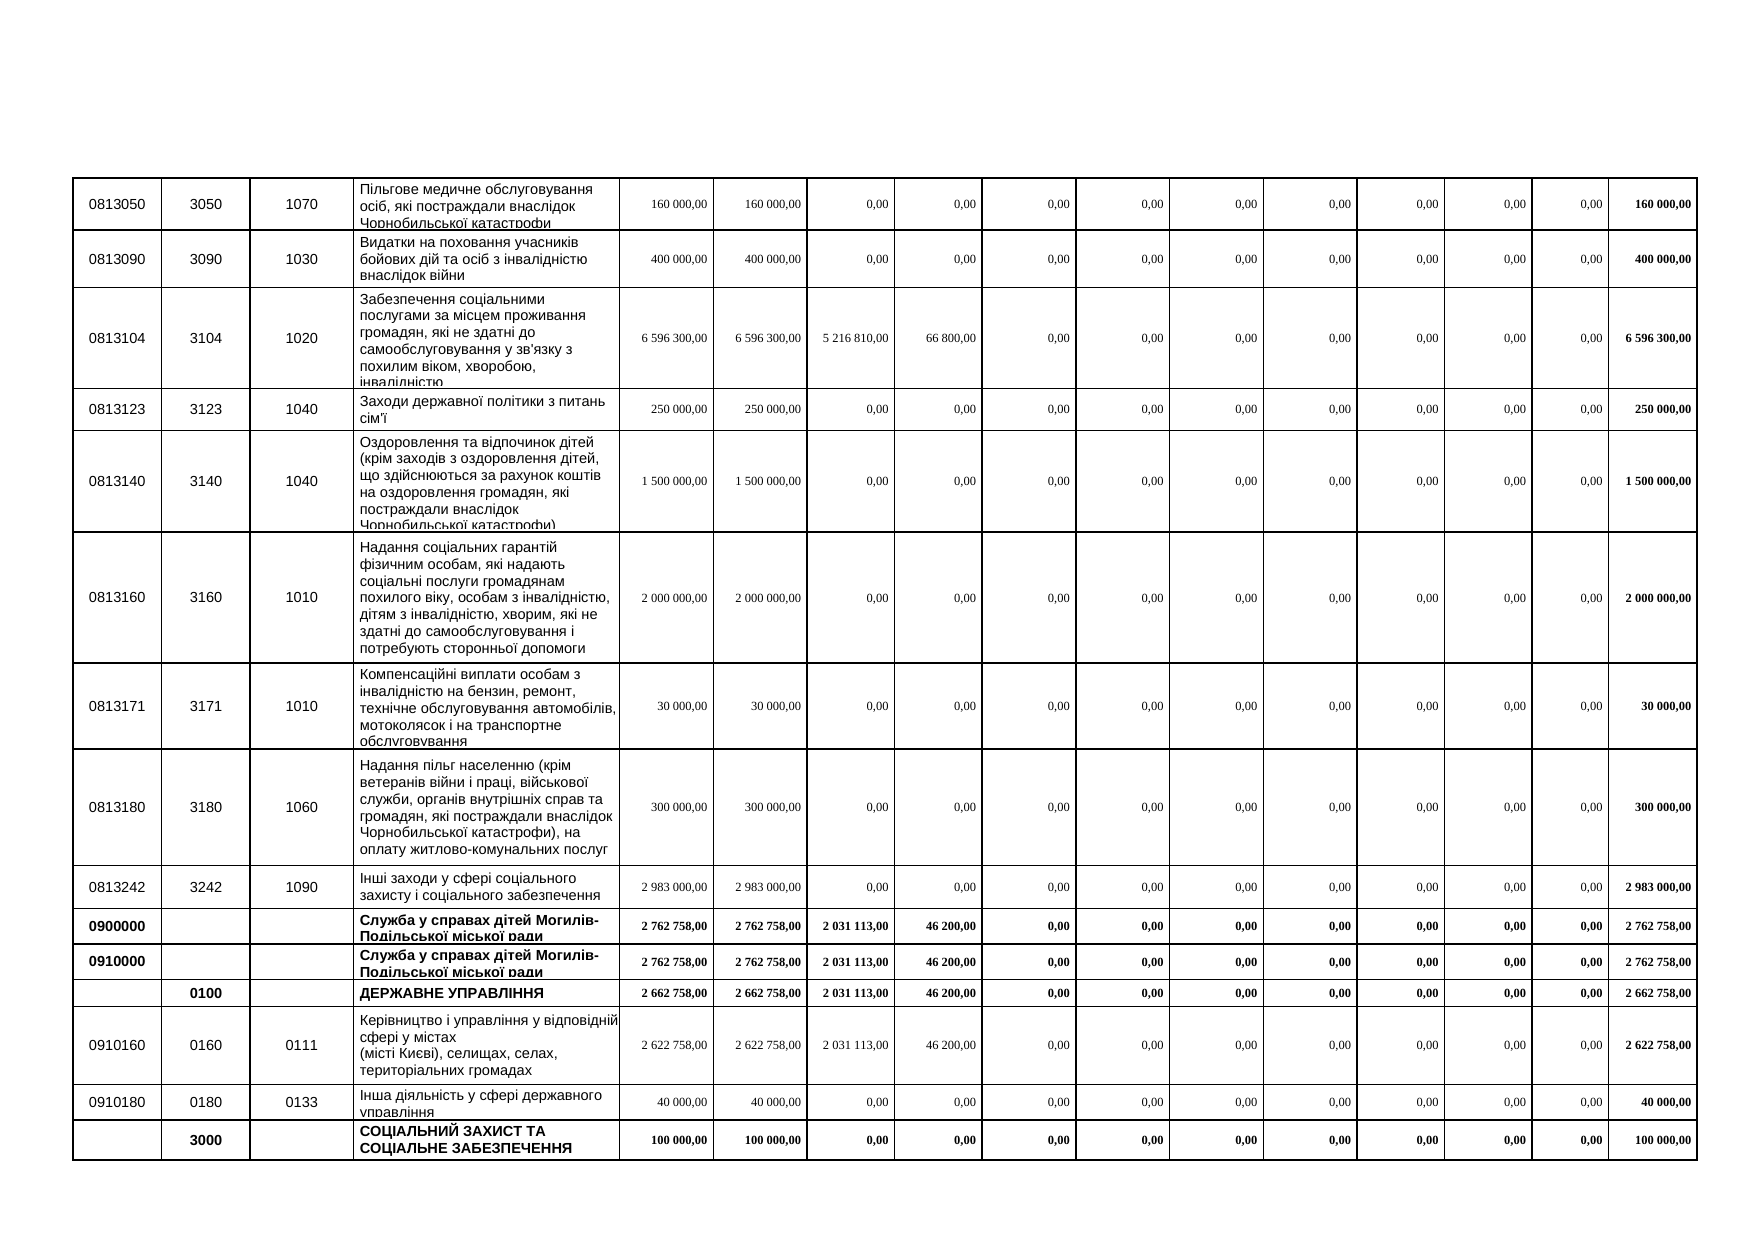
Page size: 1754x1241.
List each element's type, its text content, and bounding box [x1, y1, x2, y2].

table_cell 0813242 [74, 866, 161, 908]
table_cell 0,00 [1358, 1085, 1444, 1119]
table_cell 2 662 758,00 [714, 980, 806, 1006]
table_cell 0,00 [1358, 866, 1444, 908]
table_cell 0,00 [1533, 389, 1608, 429]
table_cell 0,00 [1170, 431, 1263, 531]
table_cell 0160 [162, 1007, 249, 1083]
table_cell 0,00 [1077, 866, 1169, 908]
table_cell 3090 [162, 231, 249, 287]
table_cell 46 200,00 [895, 909, 981, 943]
table_cell 0,00 [1264, 288, 1356, 388]
table_cell 2 031 113,00 [808, 1007, 894, 1083]
table_cell 0,00 [1077, 664, 1169, 748]
table_cell Забезпечення соціальними послугами за місцем проживання громадян, які не здатні до самообслуговування у зв'язку з похилим віком, хворобою, інвалідністю [354, 288, 619, 388]
table_cell 0,00 [1358, 1121, 1444, 1159]
table_cell 0,00 [983, 750, 1075, 865]
table_cell 40 000,00 [714, 1085, 806, 1119]
table_cell 2 762 758,00 [620, 909, 713, 943]
table_cell Видатки на поховання учасників бойових дій та осіб з інвалідністю внаслідок війни [354, 231, 619, 287]
table_cell 0813104 [74, 288, 161, 388]
table_cell 0,00 [808, 1121, 894, 1159]
table_cell 0,00 [1533, 909, 1608, 943]
table_cell 0,00 [1170, 1121, 1263, 1159]
table_cell 0,00 [1445, 179, 1531, 229]
table_cell 3000 [162, 1121, 249, 1159]
table_cell 400 000,00 [1609, 231, 1696, 287]
table_cell 0,00 [983, 231, 1075, 287]
table_cell 1020 [251, 288, 353, 388]
table_cell 0,00 [808, 389, 894, 429]
table_cell Надання пільг населенню (крім ветеранів війни і праці, військової служби, органів внутрішніх справ та громадян, які постраждали внаслідок Чорнобильської катастрофи), на оплату житлово-комунальних послуг [354, 750, 619, 865]
table_cell Служба у справах дітей Могилів-Подільської міської ради [354, 909, 619, 943]
table_cell 3050 [162, 179, 249, 229]
table_cell 0,00 [895, 664, 981, 748]
table_cell 3123 [162, 389, 249, 429]
table_cell 0,00 [1170, 179, 1263, 229]
table_cell [162, 945, 249, 978]
table_cell 3180 [162, 750, 249, 865]
table_cell 2 031 113,00 [808, 909, 894, 943]
table_cell 0,00 [1264, 179, 1356, 229]
table_cell [251, 945, 353, 978]
table_cell 0,00 [1533, 1085, 1608, 1119]
table_cell 0,00 [895, 866, 981, 908]
table_cell 0,00 [1264, 533, 1356, 662]
table_cell 0813090 [74, 231, 161, 287]
table_cell 0,00 [1445, 909, 1531, 943]
table_cell 0,00 [1533, 980, 1608, 1006]
table_cell 0900000 [74, 909, 161, 943]
table_cell 2 622 758,00 [714, 1007, 806, 1083]
table_cell 0,00 [808, 664, 894, 748]
table_cell 30 000,00 [1609, 664, 1696, 748]
table_cell 2 662 758,00 [1609, 980, 1696, 1006]
table_cell 66 800,00 [895, 288, 981, 388]
table_cell 0813123 [74, 389, 161, 429]
table_cell 0,00 [1264, 1085, 1356, 1119]
table_cell 0,00 [1533, 179, 1608, 229]
table_cell 40 000,00 [620, 1085, 713, 1119]
table_cell 0,00 [1077, 179, 1169, 229]
table_cell 1040 [251, 389, 353, 429]
table_cell [251, 909, 353, 943]
table_cell 5 216 810,00 [808, 288, 894, 388]
table_cell 0,00 [1358, 664, 1444, 748]
table_cell 1010 [251, 533, 353, 662]
table_cell 0100 [162, 980, 249, 1006]
table_cell 160 000,00 [1609, 179, 1696, 229]
table_cell 0910000 [74, 945, 161, 978]
table_cell 46 200,00 [895, 945, 981, 978]
table_cell 0910160 [74, 1007, 161, 1083]
table_cell Заходи державної політики з питань сім'ї [354, 389, 619, 429]
table_cell 0,00 [1077, 1121, 1169, 1159]
table_cell 0,00 [895, 231, 981, 287]
table_cell 0,00 [1445, 431, 1531, 531]
table_cell 0,00 [1077, 533, 1169, 662]
table_cell 0111 [251, 1007, 353, 1083]
table_cell 0,00 [1445, 1007, 1531, 1083]
table_cell 0,00 [808, 1085, 894, 1119]
table_cell 0,00 [808, 231, 894, 287]
table_cell 0,00 [1358, 750, 1444, 865]
table_cell 0,00 [1077, 431, 1169, 531]
table_cell 100 000,00 [620, 1121, 713, 1159]
table_cell 1060 [251, 750, 353, 865]
table_cell 0,00 [1533, 231, 1608, 287]
table_cell 0,00 [1170, 533, 1263, 662]
table_cell 0813140 [74, 431, 161, 531]
table_cell 0,00 [1533, 750, 1608, 865]
table_cell 0,00 [983, 389, 1075, 429]
table_cell Інша діяльність у сфері державного управління [354, 1085, 619, 1119]
table_cell 0813050 [74, 179, 161, 229]
table_cell 0,00 [1445, 231, 1531, 287]
table_cell 0,00 [1170, 909, 1263, 943]
table_cell 0,00 [1358, 909, 1444, 943]
table_cell 2 762 758,00 [1609, 909, 1696, 943]
table_cell 0133 [251, 1085, 353, 1119]
table_cell Надання соціальних гарантій фізичним особам, які надають соціальні послуги громадянам похилого віку, особам з інвалідністю, дітям з інвалідністю, хворим, які не здатні до самообслуговування і потребують сторонньої допомоги [354, 533, 619, 662]
table_cell 1 500 000,00 [620, 431, 713, 531]
table_cell 0,00 [1170, 750, 1263, 865]
table_cell 0,00 [1077, 980, 1169, 1006]
table_cell 0,00 [1077, 231, 1169, 287]
table_cell 160 000,00 [714, 179, 806, 229]
table_cell 2 983 000,00 [620, 866, 713, 908]
table_cell 0,00 [1264, 909, 1356, 943]
table_cell 0,00 [983, 1007, 1075, 1083]
table_cell 0,00 [1358, 533, 1444, 662]
table_cell 0,00 [1533, 431, 1608, 531]
table_cell Служба у справах дітей Могилів-Подільської міської ради [354, 945, 619, 978]
table_cell 0,00 [1533, 664, 1608, 748]
table_cell 100 000,00 [714, 1121, 806, 1159]
table_cell 0,00 [1264, 1007, 1356, 1083]
table_cell 6 596 300,00 [620, 288, 713, 388]
table_cell 2 983 000,00 [1609, 866, 1696, 908]
table_cell 0,00 [808, 750, 894, 865]
table_cell 400 000,00 [620, 231, 713, 287]
table_cell 0,00 [1264, 750, 1356, 865]
table_cell Керівництво і управління у відповідній сфері у містах (місті Києві), селищах, селах, територіальних громадах [354, 1007, 619, 1083]
table_cell [162, 909, 249, 943]
table_cell 0,00 [1445, 389, 1531, 429]
table_cell 0,00 [1264, 664, 1356, 748]
table_cell 0,00 [1077, 1085, 1169, 1119]
table_cell Компенсаційні виплати особам з інвалідністю на бензин, ремонт, технічне обслуговування автомобілів, мотоколясок і на транспортне обслуговування [354, 664, 619, 748]
table_cell 0,00 [1445, 288, 1531, 388]
table_cell 0,00 [1170, 866, 1263, 908]
table_cell 0,00 [1077, 288, 1169, 388]
table_cell 0,00 [983, 664, 1075, 748]
table_cell 2 031 113,00 [808, 980, 894, 1006]
table_cell 0,00 [1358, 945, 1444, 978]
table_cell 3242 [162, 866, 249, 908]
table_cell 0,00 [983, 1085, 1075, 1119]
table_cell 0,00 [983, 945, 1075, 978]
table_cell 0,00 [895, 179, 981, 229]
table_cell 2 762 758,00 [620, 945, 713, 978]
table_cell 2 000 000,00 [620, 533, 713, 662]
table_cell 160 000,00 [620, 179, 713, 229]
table_cell 2 000 000,00 [1609, 533, 1696, 662]
table_cell 0,00 [1077, 750, 1169, 865]
table_cell 30 000,00 [714, 664, 806, 748]
table_cell 250 000,00 [1609, 389, 1696, 429]
table_cell 6 596 300,00 [1609, 288, 1696, 388]
table_cell 0,00 [1358, 231, 1444, 287]
table_cell 0,00 [1533, 1007, 1608, 1083]
table_cell 2 662 758,00 [620, 980, 713, 1006]
table_cell 0,00 [1358, 431, 1444, 531]
table_cell 0813171 [74, 664, 161, 748]
table_cell 0180 [162, 1085, 249, 1119]
table_cell 400 000,00 [714, 231, 806, 287]
table_cell 3171 [162, 664, 249, 748]
table_cell 0813160 [74, 533, 161, 662]
table_cell 0,00 [895, 1085, 981, 1119]
table_cell 0,00 [895, 533, 981, 662]
table_cell 2 000 000,00 [714, 533, 806, 662]
table_cell 250 000,00 [714, 389, 806, 429]
table_cell 100 000,00 [1609, 1121, 1696, 1159]
table_cell 0,00 [1445, 980, 1531, 1006]
table_cell 0,00 [1533, 288, 1608, 388]
table_cell 0,00 [1358, 288, 1444, 388]
table_cell 1010 [251, 664, 353, 748]
table_cell 0,00 [983, 1121, 1075, 1159]
table_cell 0,00 [1445, 945, 1531, 978]
table_cell 0,00 [983, 288, 1075, 388]
table_cell 1090 [251, 866, 353, 908]
table_cell 0,00 [1170, 664, 1263, 748]
table_cell ДЕРЖАВНЕ УПРАВЛІННЯ [354, 980, 619, 1006]
table_cell 2 622 758,00 [1609, 1007, 1696, 1083]
table_cell Оздоровлення та відпочинок дітей (крім заходів з оздоровлення дітей, що здійснюються за рахунок коштів на оздоровлення громадян, які постраждали внаслідок Чорнобильської катастрофи) [354, 431, 619, 531]
table_cell Пільгове медичне обслуговування осіб, які постраждали внаслідок Чорнобильської катастрофи [354, 179, 619, 229]
table_cell 0,00 [1533, 1121, 1608, 1159]
table_cell 2 031 113,00 [808, 945, 894, 978]
table_cell 3140 [162, 431, 249, 531]
table_cell 0,00 [1445, 1121, 1531, 1159]
table_cell 0,00 [1264, 1121, 1356, 1159]
table_cell 300 000,00 [714, 750, 806, 865]
table_cell 6 596 300,00 [714, 288, 806, 388]
table_cell 0,00 [1533, 945, 1608, 978]
table_cell 46 200,00 [895, 1007, 981, 1083]
table_cell 0,00 [1170, 389, 1263, 429]
table_cell 0,00 [1358, 1007, 1444, 1083]
table_cell 40 000,00 [1609, 1085, 1696, 1119]
table_cell [74, 980, 161, 1006]
table_cell 0,00 [983, 909, 1075, 943]
table_cell 0,00 [1358, 179, 1444, 229]
table_cell 0,00 [1170, 1085, 1263, 1119]
table_cell 0,00 [1264, 945, 1356, 978]
table_cell 0,00 [1077, 945, 1169, 978]
table_cell 1030 [251, 231, 353, 287]
table_cell 0,00 [1077, 1007, 1169, 1083]
table_cell 2 622 758,00 [620, 1007, 713, 1083]
table_cell 2 983 000,00 [714, 866, 806, 908]
table_cell 1 500 000,00 [714, 431, 806, 531]
table_cell 0,00 [808, 431, 894, 531]
table_cell 0,00 [1533, 533, 1608, 662]
table_cell 1070 [251, 179, 353, 229]
table_cell 46 200,00 [895, 980, 981, 1006]
table_cell 0,00 [1170, 231, 1263, 287]
table_cell 300 000,00 [620, 750, 713, 865]
table_cell 0,00 [808, 533, 894, 662]
table_cell 0,00 [983, 866, 1075, 908]
table_cell 2 762 758,00 [714, 909, 806, 943]
table_cell 3104 [162, 288, 249, 388]
table_cell 30 000,00 [620, 664, 713, 748]
table_cell 0,00 [895, 389, 981, 429]
table_cell 0,00 [1170, 980, 1263, 1006]
table_cell 0,00 [1358, 980, 1444, 1006]
table_cell 0,00 [983, 980, 1075, 1006]
table_cell 0,00 [983, 431, 1075, 531]
table_cell 0,00 [808, 866, 894, 908]
table_cell 0,00 [1445, 664, 1531, 748]
table_cell 0,00 [1533, 866, 1608, 908]
table_cell 1 500 000,00 [1609, 431, 1696, 531]
table_cell 0,00 [895, 431, 981, 531]
table_cell [251, 980, 353, 1006]
table_cell 0,00 [983, 533, 1075, 662]
table_cell 0,00 [1445, 750, 1531, 865]
table_cell 0,00 [1264, 866, 1356, 908]
table_cell 0,00 [1445, 866, 1531, 908]
table_cell 1040 [251, 431, 353, 531]
table_cell 2 762 758,00 [1609, 945, 1696, 978]
table_cell 0,00 [808, 179, 894, 229]
table_cell 3160 [162, 533, 249, 662]
table_cell 0,00 [1445, 1085, 1531, 1119]
table_cell 250 000,00 [620, 389, 713, 429]
table_cell 0,00 [1264, 389, 1356, 429]
table_cell СОЦІАЛЬНИЙ ЗАХИСТ ТА СОЦІАЛЬНЕ ЗАБЕЗПЕЧЕННЯ [354, 1121, 619, 1159]
table_cell 2 762 758,00 [714, 945, 806, 978]
table_cell 0,00 [1077, 389, 1169, 429]
table_cell 0,00 [1077, 909, 1169, 943]
table_cell 300 000,00 [1609, 750, 1696, 865]
table_cell 0,00 [1445, 533, 1531, 662]
table_cell 0,00 [1170, 1007, 1263, 1083]
table_cell [74, 1121, 161, 1159]
table_cell 0,00 [1170, 288, 1263, 388]
table_cell 0,00 [1170, 945, 1263, 978]
table_cell 0,00 [1264, 980, 1356, 1006]
table_cell 0,00 [983, 179, 1075, 229]
table_cell 0,00 [1358, 389, 1444, 429]
table_cell 0,00 [895, 1121, 981, 1159]
table_cell [251, 1121, 353, 1159]
table_cell Інші заходи у сфері соціального захисту і соціального забезпечення [354, 866, 619, 908]
table_cell 0813180 [74, 750, 161, 865]
table_cell 0,00 [1264, 231, 1356, 287]
table_cell 0,00 [895, 750, 981, 865]
table_cell 0910180 [74, 1085, 161, 1119]
table_cell 0,00 [1264, 431, 1356, 531]
